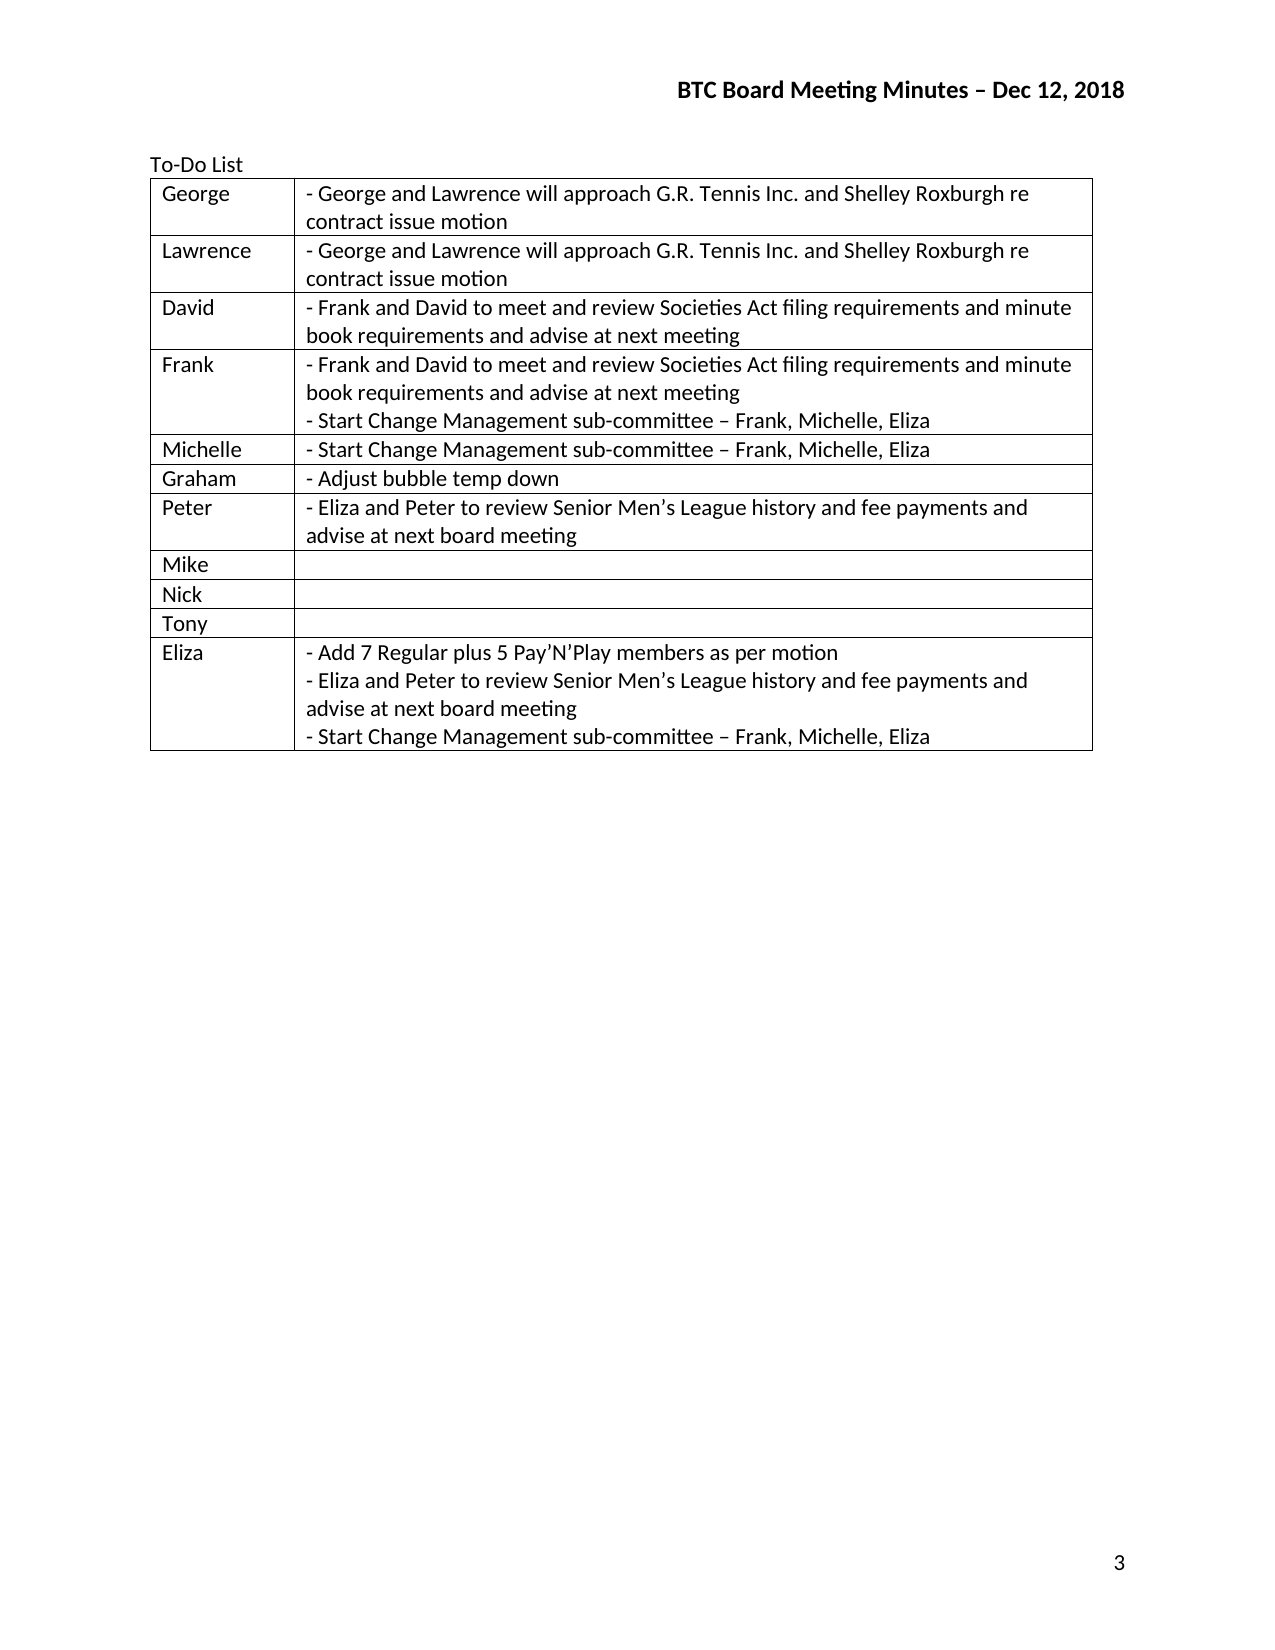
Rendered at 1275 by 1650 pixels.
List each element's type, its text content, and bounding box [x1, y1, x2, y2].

table_cell Tony [151, 609, 294, 637]
table_cell - Frank and David to meet and review Societies Act filing requirements and minute book requirements and advise at next meeting - Start Change Management sub-committee – Frank, Michelle, Eliza [295, 350, 1092, 434]
table_cell Peter [151, 494, 294, 549]
table_cell Mike [151, 551, 294, 579]
table_cell Nick [151, 580, 294, 608]
table_cell David [151, 293, 294, 349]
table_cell [295, 551, 1092, 579]
table_cell Lawrence [151, 236, 294, 292]
table_header George [151, 179, 294, 235]
table_cell - Add 7 Regular plus 5 Pay’N’Play members as per motion - Eliza and Peter to review Senior Men’s League history and fee payments and advise at next board meeting - Start Change Management sub-committee – Frank, Michelle, Eliza [295, 638, 1092, 750]
table_cell - Adjust bubble temp down [295, 465, 1092, 492]
table_cell - Frank and David to meet and review Societies Act filing requirements and minute book requirements and advise at next meeting [295, 293, 1092, 349]
table_header - George and Lawrence will approach G.R. Tennis Inc. and Shelley Roxburgh re contract issue motion [295, 179, 1092, 235]
table_cell Graham [151, 465, 294, 492]
table_cell [295, 580, 1092, 608]
table_cell - George and Lawrence will approach G.R. Tennis Inc. and Shelley Roxburgh re contract issue motion [295, 236, 1092, 292]
table_cell [295, 609, 1092, 637]
text To-Do List [150, 150, 1125, 178]
table_cell - Eliza and Peter to review Senior Men’s League history and fee payments and advise at next board meeting [295, 494, 1092, 549]
table_cell - Start Change Management sub-committee – Frank, Michelle, Eliza [295, 435, 1092, 463]
table_cell Frank [151, 350, 294, 434]
table_cell Eliza [151, 638, 294, 750]
table_cell Michelle [151, 435, 294, 463]
